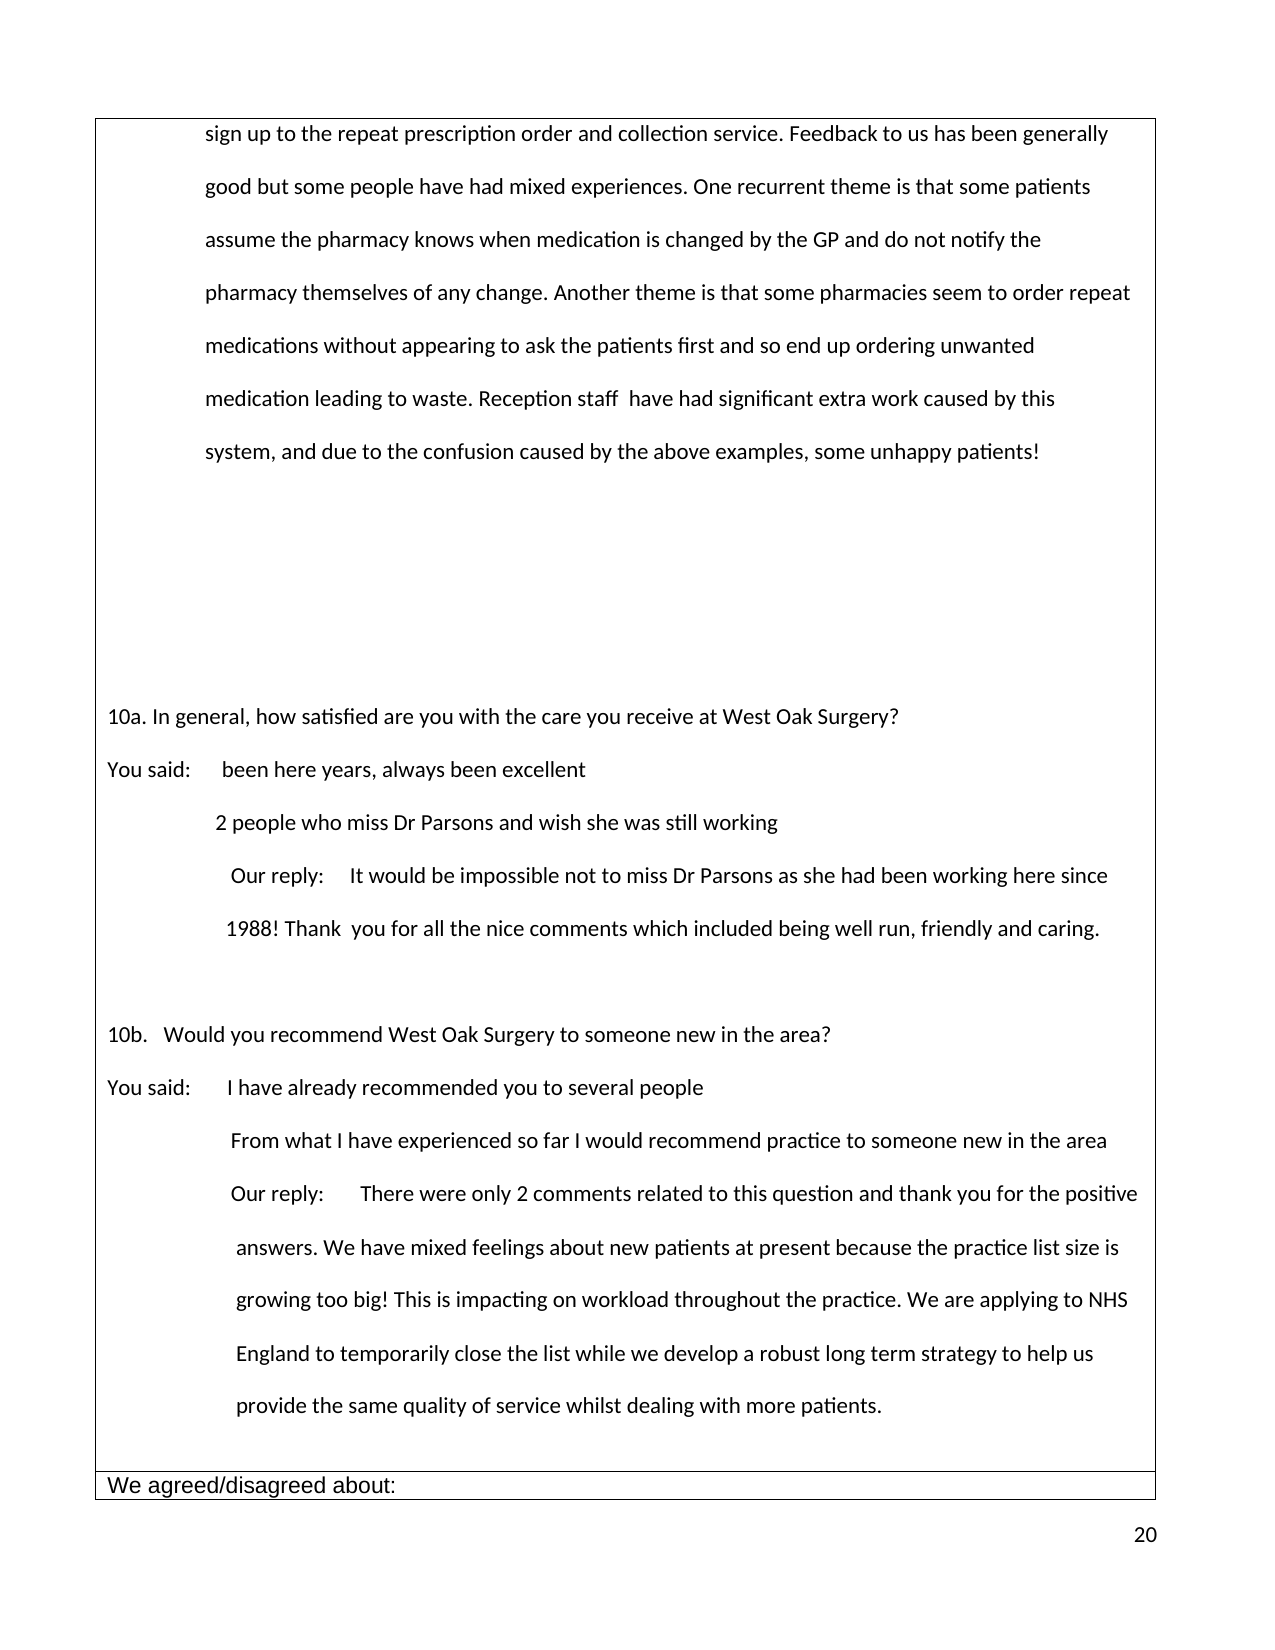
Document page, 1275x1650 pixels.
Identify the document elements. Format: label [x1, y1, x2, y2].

table_cell [96, 119, 1155, 1471]
table_cell [96, 1472, 1155, 1498]
